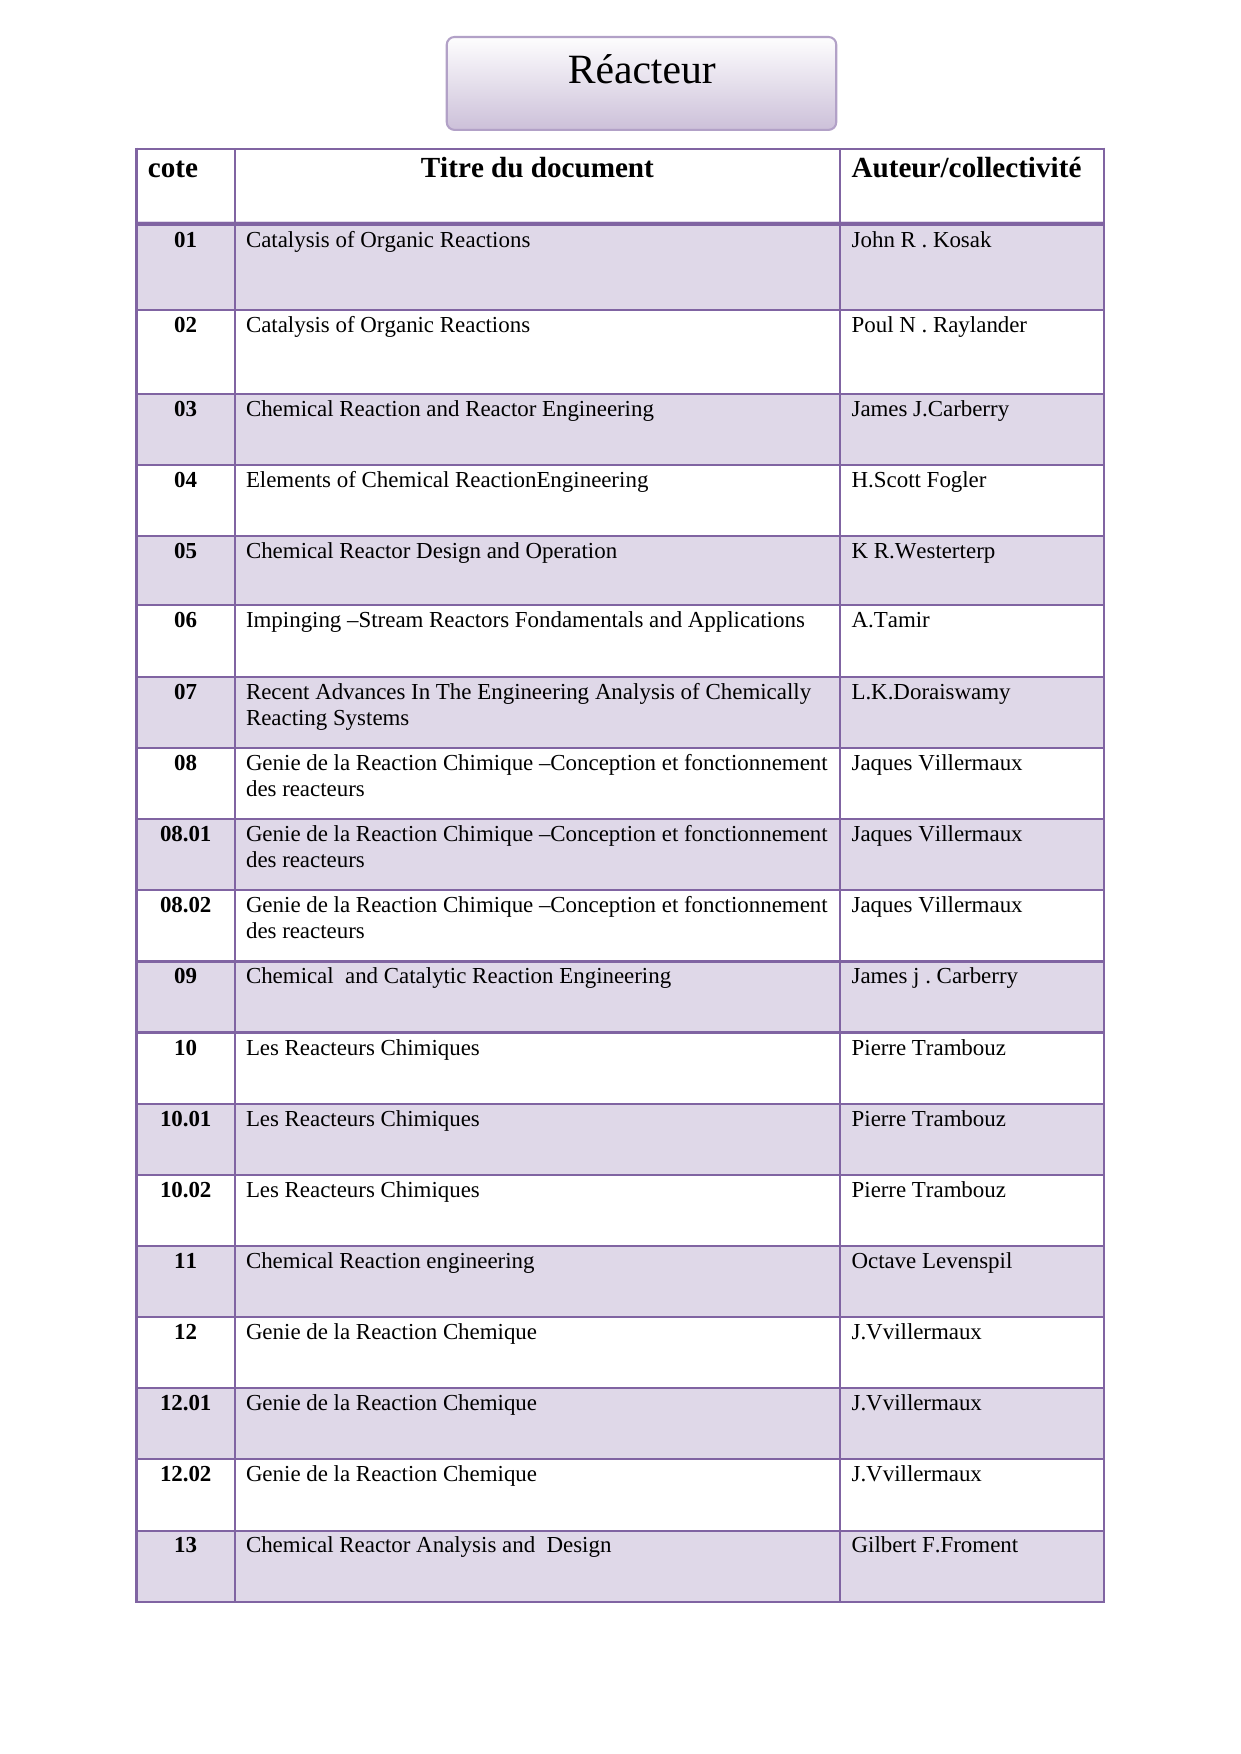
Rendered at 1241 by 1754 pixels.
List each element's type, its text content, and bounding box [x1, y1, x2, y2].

table_cell Chemical Reaction and Reactor Engineering [236, 395, 839, 464]
table_header Titre du document [236, 150, 839, 221]
table_cell 08 [138, 749, 234, 818]
table_cell Chemical Reaction engineering [236, 1247, 839, 1316]
table_cell Genie de la Reaction Chemique [236, 1460, 839, 1529]
table_cell Catalysis of Organic Reactions [236, 311, 839, 392]
table_cell James j . Carberry [841, 963, 1103, 1031]
table_cell 06 [138, 606, 234, 676]
table_cell K R.Westerterp [841, 537, 1103, 604]
table_cell A.Tamir [841, 606, 1103, 676]
table_cell Octave Levenspil [841, 1247, 1103, 1316]
table_header cote [138, 150, 234, 221]
table_cell J.Vvillermaux [841, 1389, 1103, 1458]
table_cell Pierre Trambouz [841, 1176, 1103, 1245]
table_cell 03 [138, 395, 234, 464]
table_header Auteur/collectivité [841, 150, 1103, 221]
table_cell James J.Carberry [841, 395, 1103, 464]
table_cell John R . Kosak [841, 226, 1103, 309]
table_cell Genie de la Reaction Chemique [236, 1389, 839, 1458]
table_cell 09 [138, 963, 234, 1031]
table_cell J.Vvillermaux [841, 1318, 1103, 1387]
table_cell Jaques Villermaux [841, 891, 1103, 960]
table_cell 10.02 [138, 1176, 234, 1245]
table_cell Elements of Chemical ReactionEngineering [236, 466, 839, 535]
table_cell 07 [138, 678, 234, 747]
table_cell Genie de la Reaction Chemique [236, 1318, 839, 1387]
table_cell Poul N . Raylander [841, 311, 1103, 392]
table_cell Catalysis of Organic Reactions [236, 226, 839, 309]
table_cell H.Scott Fogler [841, 466, 1103, 535]
table_cell 12.02 [138, 1460, 234, 1529]
table_cell 12.01 [138, 1389, 234, 1458]
table_cell Jaques Villermaux [841, 820, 1103, 889]
table_cell Chemical Reactor Design and Operation [236, 537, 839, 604]
table_cell 05 [138, 537, 234, 604]
table_cell Pierre Trambouz [841, 1034, 1103, 1103]
table_cell 12 [138, 1318, 234, 1387]
table_cell 10.01 [138, 1105, 234, 1174]
table_cell Impinging –Stream Reactors Fondamentals and Applications [236, 606, 839, 676]
table_cell 04 [138, 466, 234, 535]
table_cell L.K.Doraiswamy [841, 678, 1103, 747]
table_cell Jaques Villermaux [841, 749, 1103, 818]
table_cell Les Reacteurs Chimiques [236, 1176, 839, 1245]
table_cell 11 [138, 1247, 234, 1316]
table_cell 13 [138, 1532, 234, 1601]
table_cell Recent Advances In The Engineering Analysis of Chemically Reacting Systems [236, 678, 839, 747]
table_cell Genie de la Reaction Chimique –Conception et fonctionnement des reacteurs [236, 891, 839, 960]
table_cell 01 [138, 226, 234, 309]
table_cell Pierre Trambouz [841, 1105, 1103, 1174]
table_cell 02 [138, 311, 234, 392]
table_cell J.Vvillermaux [841, 1460, 1103, 1529]
table_cell Les Reacteurs Chimiques [236, 1105, 839, 1174]
table_cell 10 [138, 1034, 234, 1103]
table_cell 08.01 [138, 820, 234, 889]
table_cell Les Reacteurs Chimiques [236, 1034, 839, 1103]
table_cell Gilbert F.Froment [841, 1532, 1103, 1601]
table_cell Chemical and Catalytic Reaction Engineering [236, 963, 839, 1031]
table_cell 08.02 [138, 891, 234, 960]
table_cell Genie de la Reaction Chimique –Conception et fonctionnement des reacteurs [236, 749, 839, 818]
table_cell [236, 1532, 839, 1601]
table_cell Genie de la Reaction Chimique –Conception et fonctionnement des reacteurs [236, 820, 839, 889]
